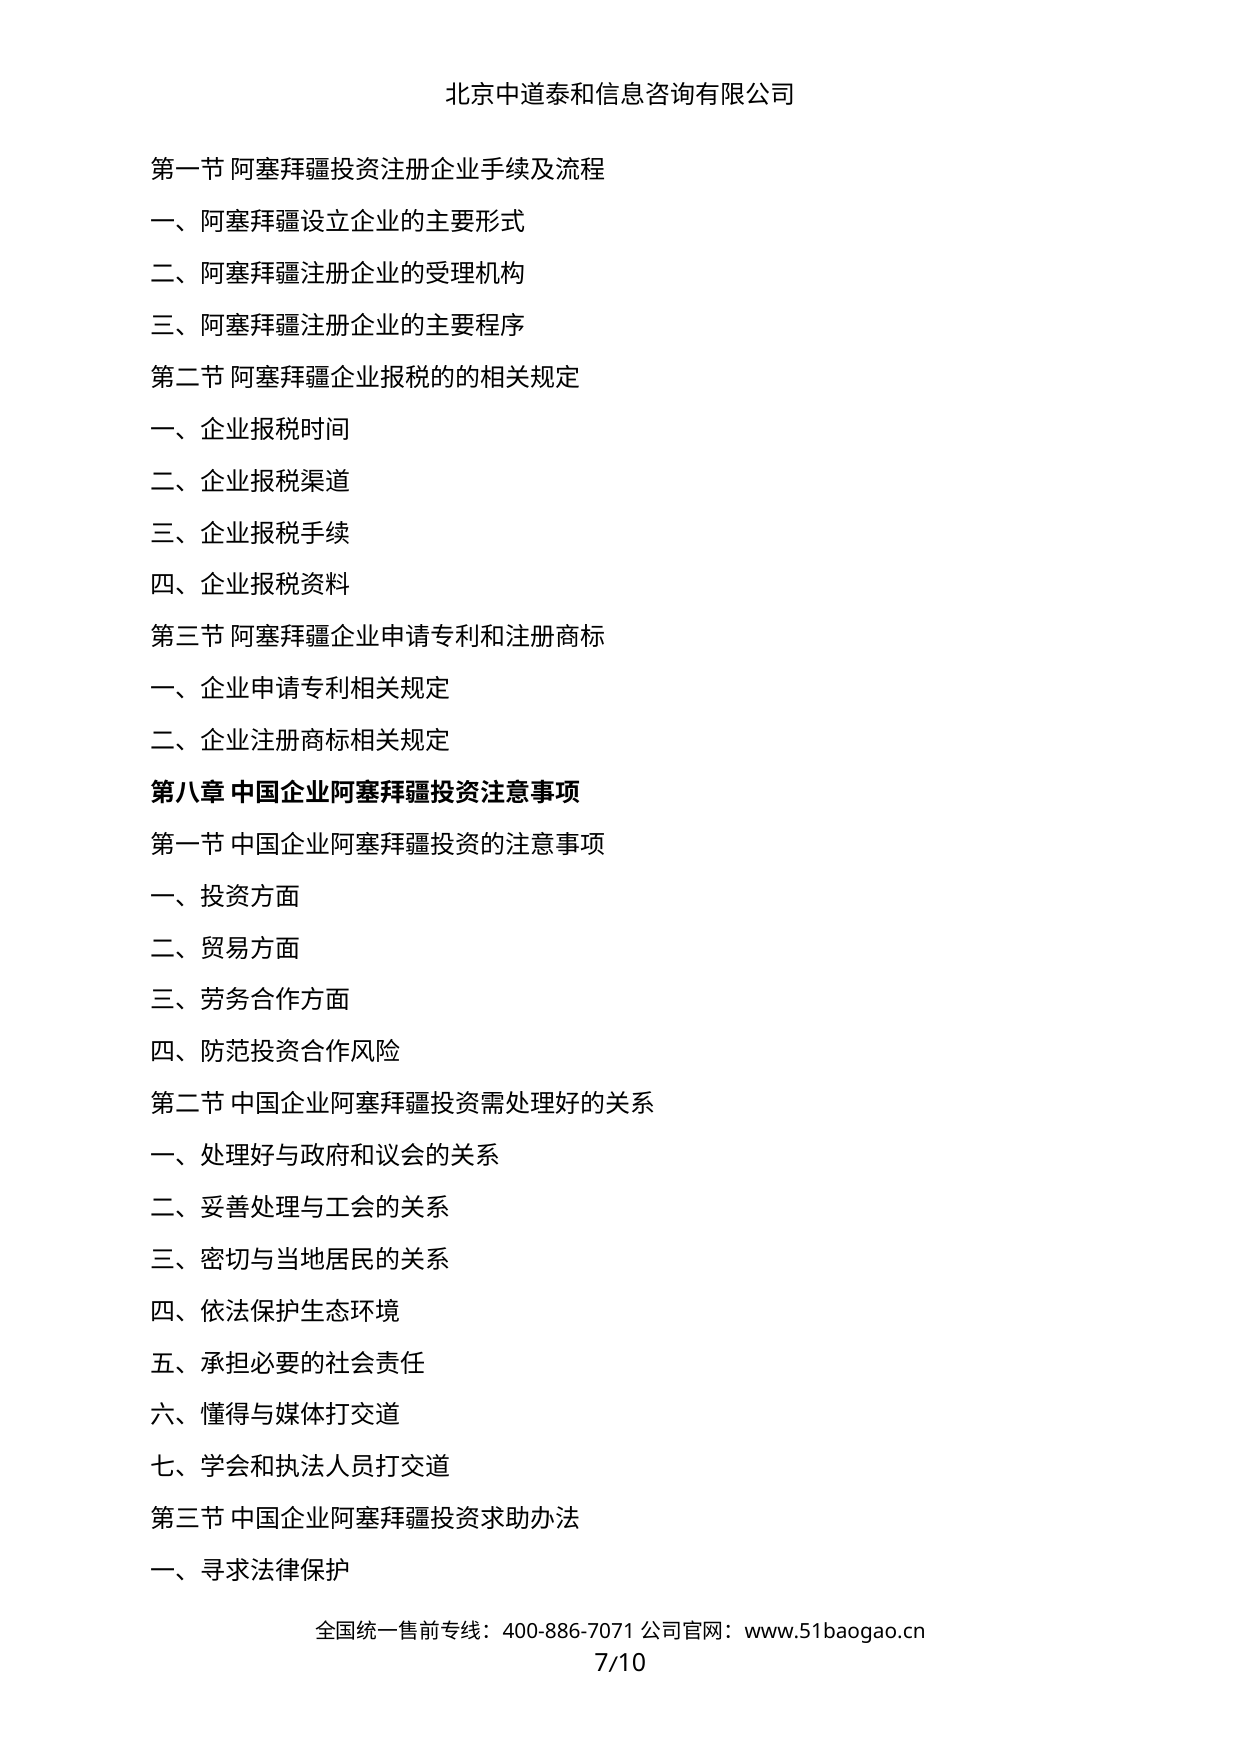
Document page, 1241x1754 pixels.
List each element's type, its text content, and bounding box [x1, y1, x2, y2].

text 二、企业注册商标相关规定 [150, 721, 1090, 757]
text 四、防范投资合作风险 [150, 1032, 1090, 1068]
text 第二节 阿塞拜疆企业报税的的相关规定 [150, 357, 1090, 394]
text 二、贸易方面 [150, 928, 1090, 964]
text 五、承担必要的社会责任 [150, 1343, 1090, 1379]
text 一、企业报税时间 [150, 409, 1090, 446]
text 二、企业报税渠道 [150, 461, 1090, 497]
text 第一节 阿塞拜疆投资注册企业手续及流程 [150, 150, 1090, 186]
text 第八章 中国企业阿塞拜疆投资注意事项 [150, 772, 1090, 809]
text 四、企业报税资料 [150, 565, 1090, 601]
text 一、阿塞拜疆设立企业的主要形式 [150, 202, 1090, 238]
text 二、阿塞拜疆注册企业的受理机构 [150, 254, 1090, 290]
text 六、懂得与媒体打交道 [150, 1395, 1090, 1431]
text 一、投资方面 [150, 876, 1090, 912]
text 三、阿塞拜疆注册企业的主要程序 [150, 306, 1090, 342]
text 一、寻求法律保护 [150, 1551, 1090, 1587]
text 三、密切与当地居民的关系 [150, 1239, 1090, 1276]
text 第二节 中国企业阿塞拜疆投资需处理好的关系 [150, 1084, 1090, 1120]
text 第三节 阿塞拜疆企业申请专利和注册商标 [150, 617, 1090, 653]
text 三、企业报税手续 [150, 513, 1090, 549]
text 三、劳务合作方面 [150, 980, 1090, 1016]
text 一、企业申请专利相关规定 [150, 669, 1090, 705]
text 二、妥善处理与工会的关系 [150, 1187, 1090, 1224]
text 第一节 中国企业阿塞拜疆投资的注意事项 [150, 824, 1090, 861]
text 第三节 中国企业阿塞拜疆投资求助办法 [150, 1499, 1090, 1535]
text 四、依法保护生态环境 [150, 1291, 1090, 1327]
text 七、学会和执法人员打交道 [150, 1447, 1090, 1483]
text 一、处理好与政府和议会的关系 [150, 1136, 1090, 1172]
